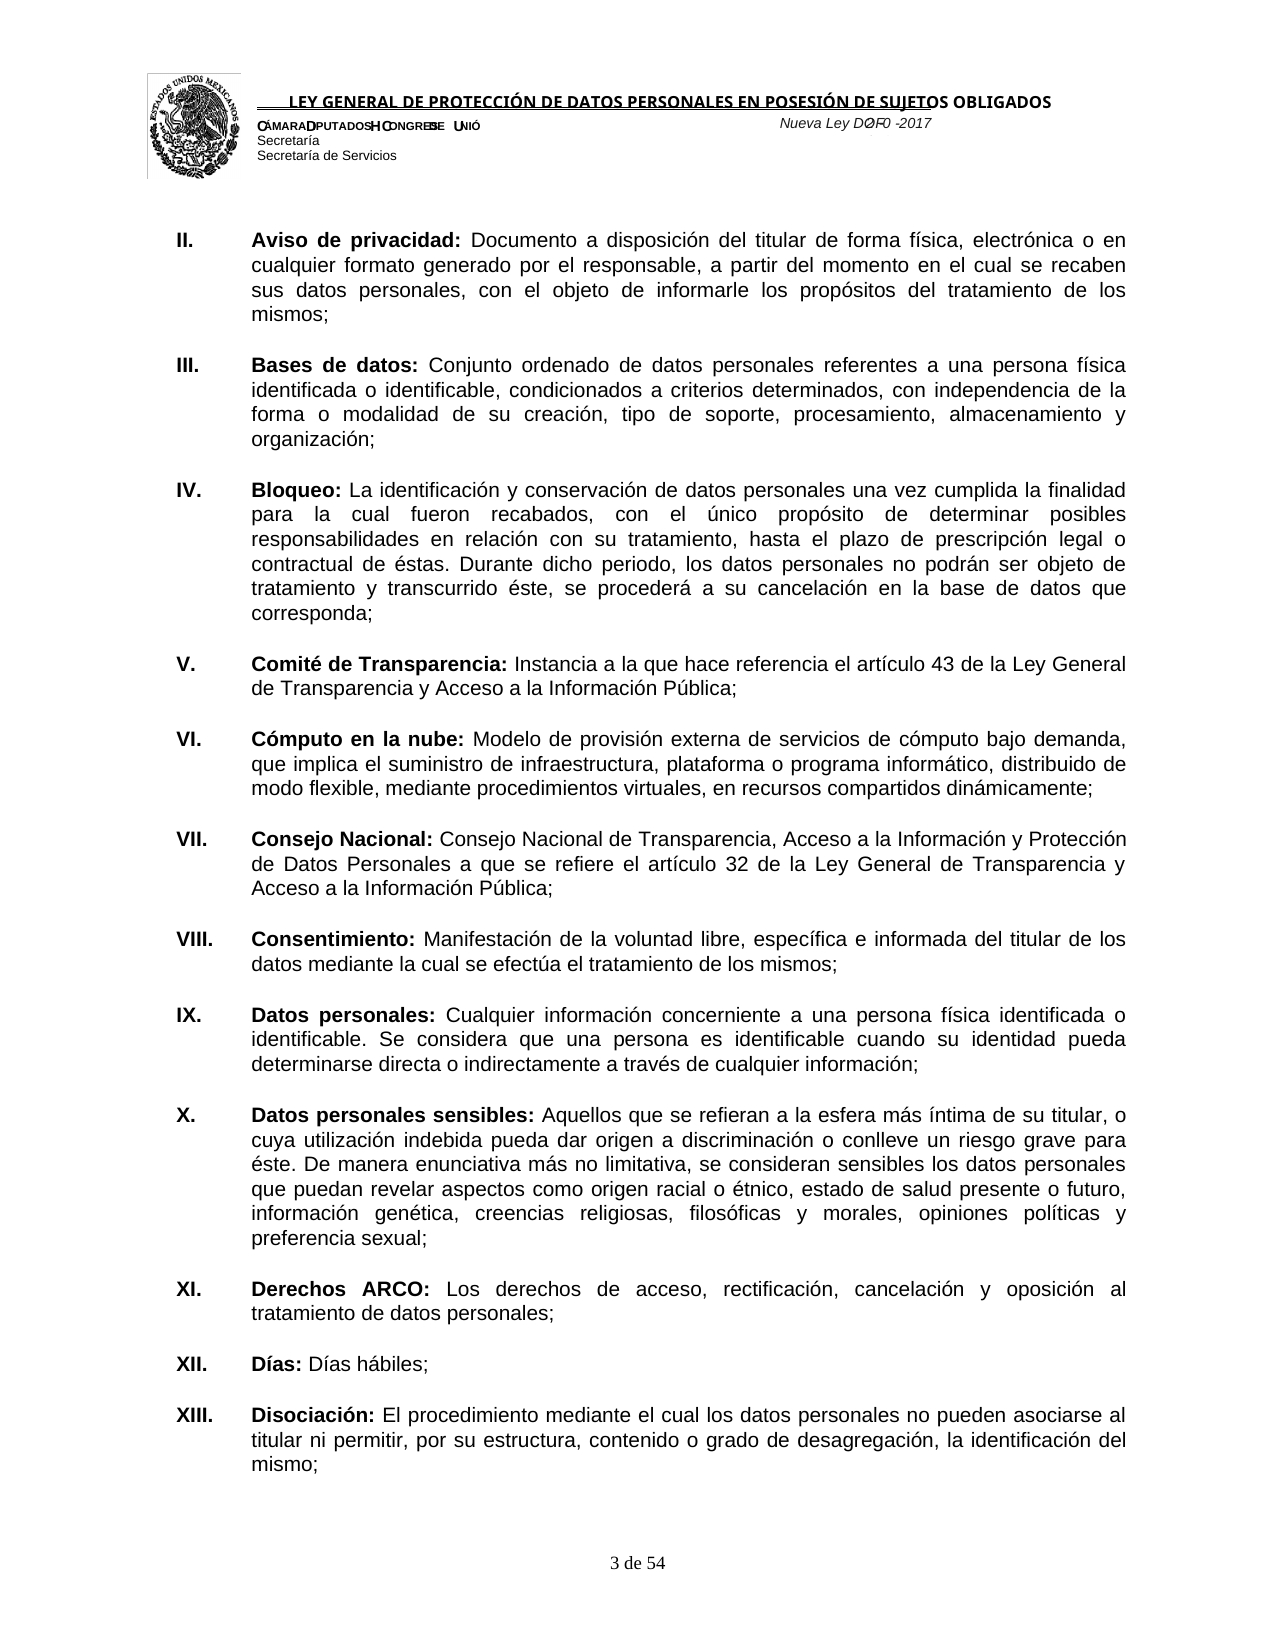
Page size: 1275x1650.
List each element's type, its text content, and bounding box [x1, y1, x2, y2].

list Bases de datos: Conjunto ordenado de datos personales referentes a una persona física identificada o identificable, condicionados a criterios determinados, con independencia de la forma o modalidad de su creación, tipo de soporte, procesamiento, almacenamiento y organización; [176, 353, 1127, 451]
list Disociación: El procedimiento mediante el cual los datos personales no pueden asociarse al titular ni permitir, por su estructura, contenido o grado de desagregación, la identificación del mismo; [176, 1403, 1127, 1476]
list Aviso de privacidad: Documento a disposición del titular de forma física, electrónica o en cualquier formato generado por el responsable, a partir del momento en el cual se recaben sus datos personales, con el objeto de informarle los propósitos del tratamiento de los mismos; [176, 228, 1127, 326]
list Consentimiento: Manifestación de la voluntad libre, específica e informada del titular de los datos mediante la cual se efectúa el tratamiento de los mismos; [176, 927, 1127, 976]
list Comité de Transparencia: Instancia a la que hace referencia el artículo 43 de la Ley General de Transparencia y Acceso a la Información Pública; [176, 651, 1127, 700]
list Consejo Nacional: Consejo Nacional de Transparencia, Acceso a la Información y Protección de Datos Personales a que se refiere el artículo 32 de la Ley General de Transparencia y Acceso a la Información Pública; [176, 827, 1127, 900]
list Bloqueo: La identificación y conservación de datos personales una vez cumplida la finalidad para la cual fueron recabados, con el único propósito de determinar posibles responsabilidades en relación con su tratamiento, hasta el plazo de prescripción legal o contractual de éstas. Durante dicho periodo, los datos personales no podrán ser objeto de tratamiento y transcurrido éste, se procederá a su cancelación en la base de datos que corresponda; [176, 478, 1127, 624]
list Días: Días hábiles; [176, 1352, 1127, 1376]
list Derechos ARCO: Los derechos de acceso, rectificación, cancelación y oposición al tratamiento de datos personales; [176, 1277, 1127, 1325]
picture [147, 73, 241, 179]
list Cómputo en la nube: Modelo de provisión externa de servicios de cómputo bajo demanda, que implica el suministro de infraestructura, plataforma o programa informático, distribuido de modo flexible, mediante procedimientos virtuales, en recursos compartidos dinámicamente; [176, 727, 1127, 800]
list Datos personales sensibles: Aquellos que se refieran a la esfera más íntima de su titular, o cuya utilización indebida pueda dar origen a discriminación o conlleve un riesgo grave para éste. De manera enunciativa más no limitativa, se consideran sensibles los datos personales que puedan revelar aspectos como origen racial o étnico, estado de salud presente o futuro, información genética, creencias religiosas, filosóficas y morales, opiniones políticas y preferencia sexual; [176, 1103, 1127, 1250]
list Datos personales: Cualquier información concerniente a una persona física identificada o identificable. Se considera que una persona es identificable cuando su identidad pueda determinarse directa o indirectamente a través de cualquier información; [176, 1003, 1127, 1076]
